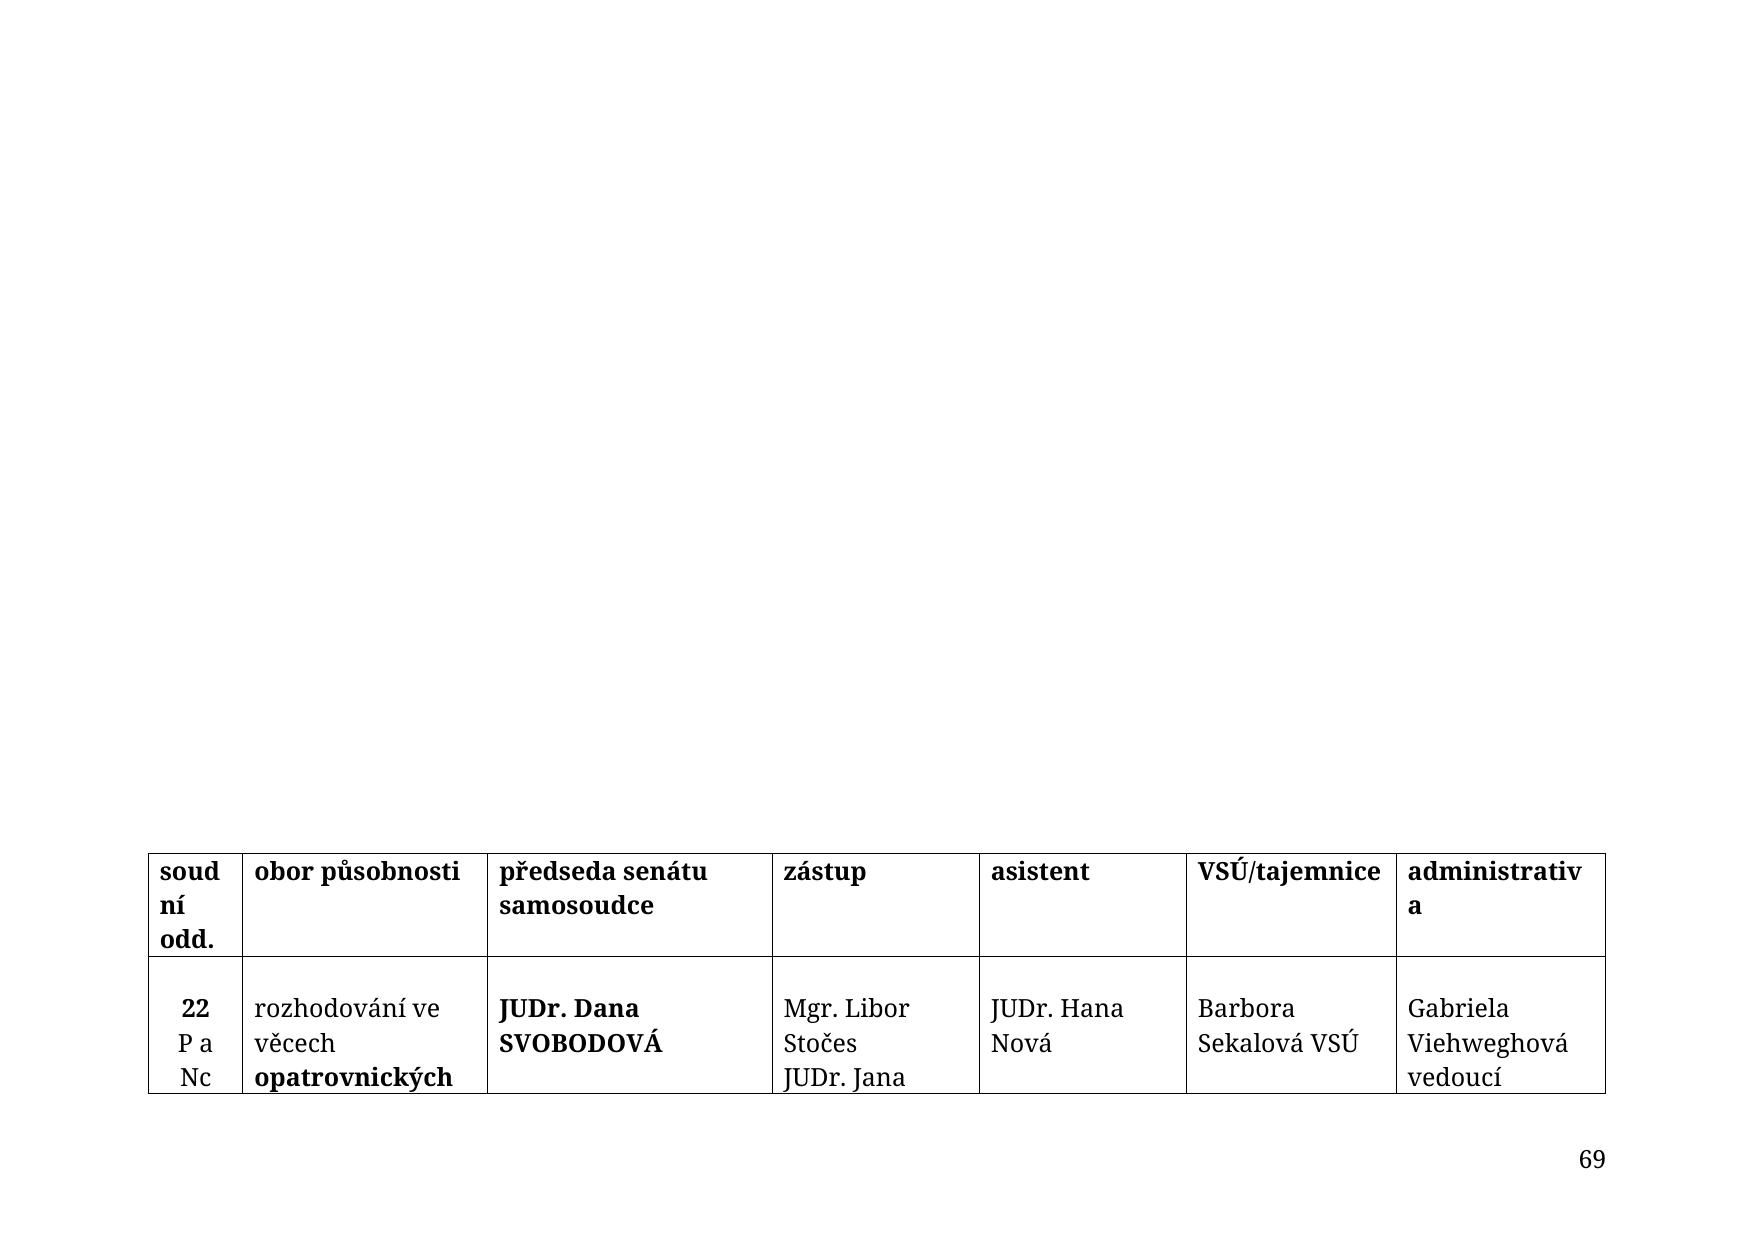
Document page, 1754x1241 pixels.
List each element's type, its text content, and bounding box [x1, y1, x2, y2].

table_cell 22 P a Nc [149, 957, 242, 1093]
table_header zástup [773, 854, 979, 956]
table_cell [1397, 957, 1605, 1093]
table_header administrativa [1397, 854, 1605, 956]
table_header obor působnosti [243, 854, 487, 956]
table_header VSÚ/tajemnice [1187, 854, 1396, 956]
table_cell JUDr. Hana Nová [980, 957, 1186, 1093]
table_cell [243, 957, 487, 1093]
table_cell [773, 957, 979, 1093]
table_header soudní odd. [149, 854, 242, 956]
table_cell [488, 957, 772, 1093]
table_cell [1187, 957, 1396, 1093]
table_header předseda senátu samosoudce [488, 854, 772, 956]
table_header asistent [980, 854, 1186, 956]
